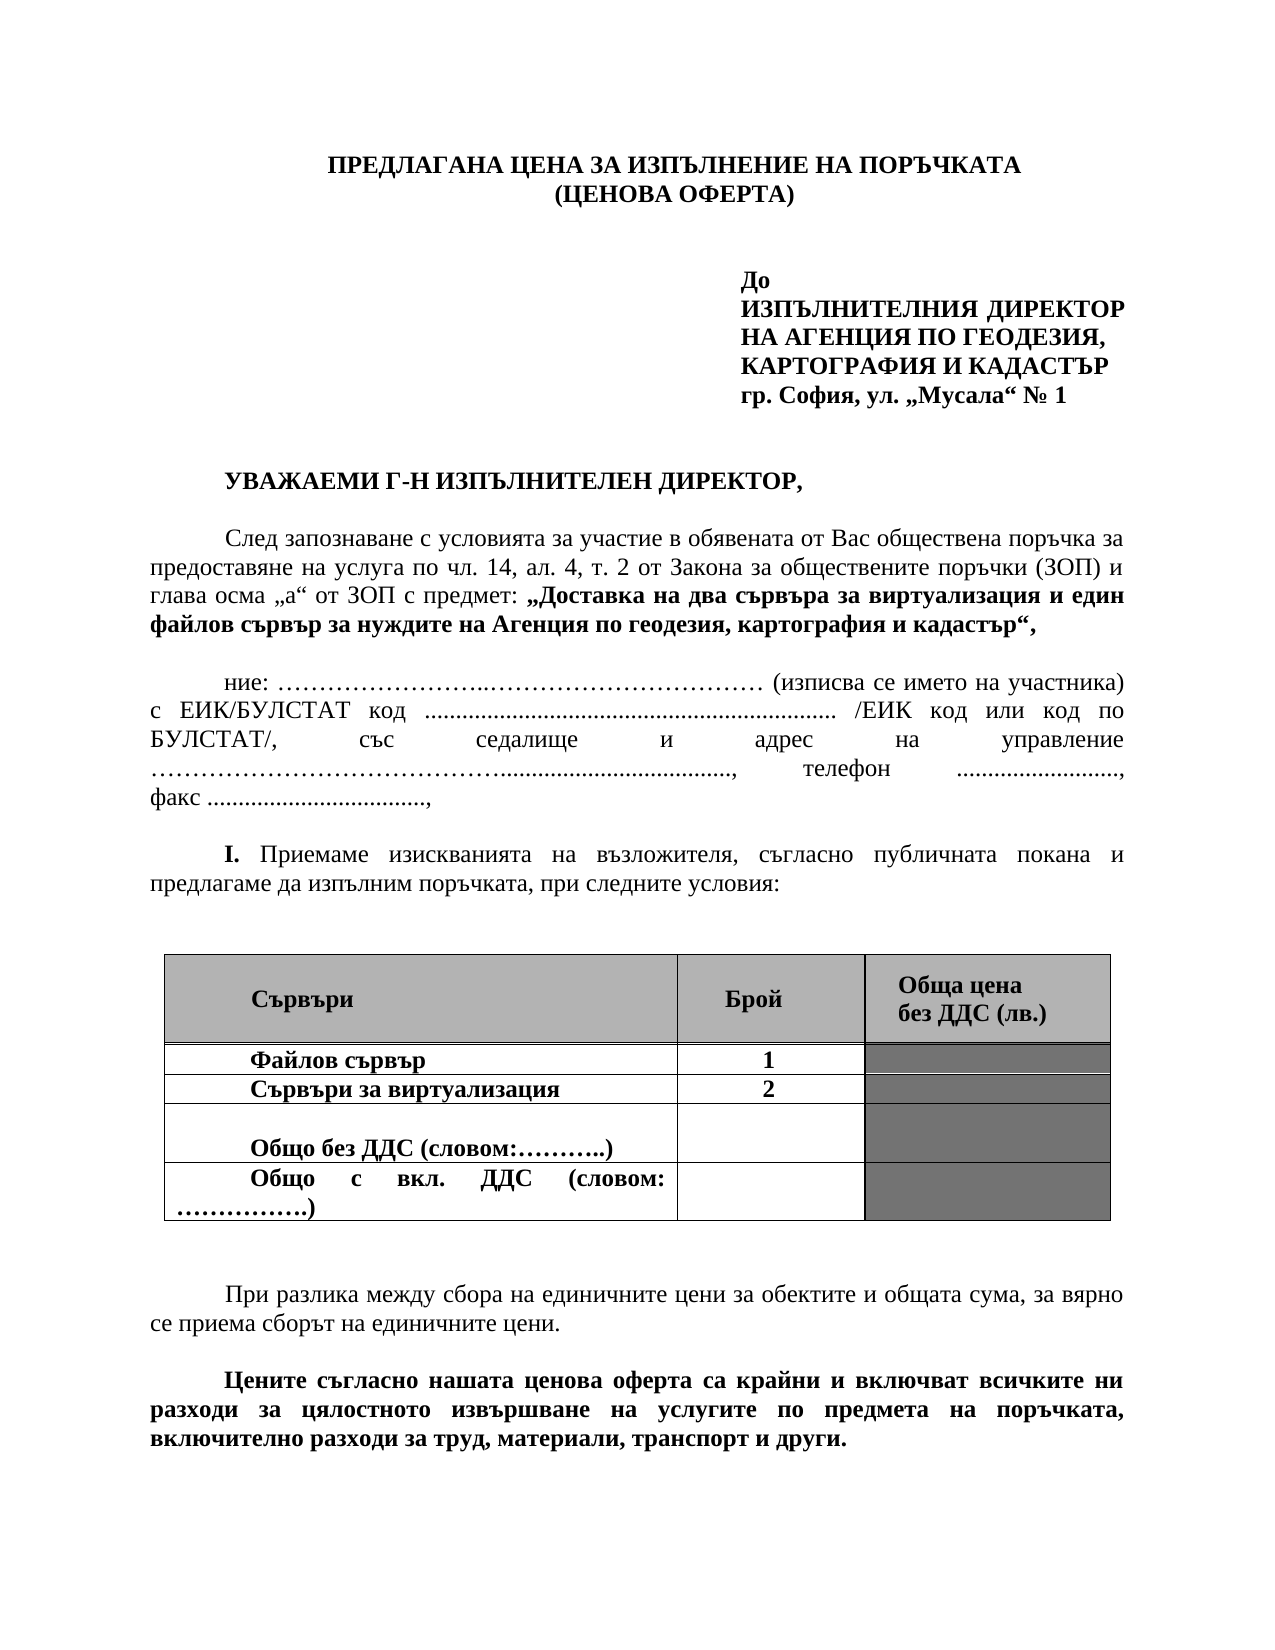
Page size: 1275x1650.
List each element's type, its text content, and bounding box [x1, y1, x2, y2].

table_header Обща цена без ДДС (лв.) [866, 955, 1110, 1042]
table_cell Файлов сървър [165, 1045, 677, 1073]
text След запознаване с условията за участие в обявената от Вас обществена поръчка за предоставяне на услуга по чл. 14, ал. 4, т. 2 от Закона за обществените поръчки (ЗОП) и глава осма „а“ от ЗОП с предмет: „Доставка на два сървъра за виртуализация и един файлов сървър за нуждите на Агенция по геодезия, картография и кадастър“, [150, 523, 1125, 638]
table_cell [678, 1104, 864, 1162]
text КАРТОГРАФИЯ И КАДАСТЪР [741, 351, 1125, 380]
text До [741, 265, 1125, 294]
table_cell Общо с вкл. ДДС (словом:…………….) [165, 1163, 677, 1220]
table_cell 2 [678, 1075, 864, 1103]
text (ЦЕНОВА ОФЕРТА) [150, 179, 1125, 207]
text ние: ……………………..…………………………… (изписва се името на участника) с ЕИК/БУЛСТАТ код .................................................................. /ЕИК код или код по БУЛСТАТ/, със седалище и адрес на управление ……………………………………....................................., телефон .........................., факс ..................................., [150, 667, 1125, 811]
text І. Приемаме изискванията на възложителя, съгласно публичната покана и предлагаме да изпълним поръчката, при следните условия: [150, 839, 1125, 897]
text При разлика между сбора на единичните цени за обектите и общата сума, за вярно се приема сборът на единичните цени. [150, 1279, 1125, 1336]
table_cell [866, 1075, 1110, 1103]
text УВАЖАЕМИ Г-Н ИЗПЪЛНИТЕЛЕН ДИРЕКТОР, [150, 466, 1125, 495]
table_cell [678, 1163, 864, 1220]
text ПРЕДЛАГАНА ЦЕНА ЗА ИЗПЪЛНЕНИЕ НА ПОРЪЧКАТА [150, 150, 1125, 179]
table_cell Сървъри за виртуализация [165, 1075, 677, 1103]
table_cell [866, 1045, 1110, 1073]
table_cell Общо без ДДС (словом:………..) [165, 1104, 677, 1162]
table_cell 1 [678, 1045, 864, 1073]
table_cell [866, 1104, 1110, 1162]
text Цените съгласно нашата ценова оферта са крайни и включват всичките ни разходи за цялостното извършване на услугите по предмета на поръчката, включително разходи за труд, материали, транспорт и други. [150, 1365, 1125, 1451]
text ИЗПЪЛНИТЕЛНИЯ ДИРЕКТОР НА АГЕНЦИЯ ПО ГЕОДЕЗИЯ, [741, 294, 1125, 351]
table_cell [866, 1163, 1110, 1220]
text гр. София, ул. „Мусала“ № 1 [741, 380, 1125, 409]
table_header Брой [678, 955, 864, 1042]
table_header Сървъри [165, 955, 677, 1042]
